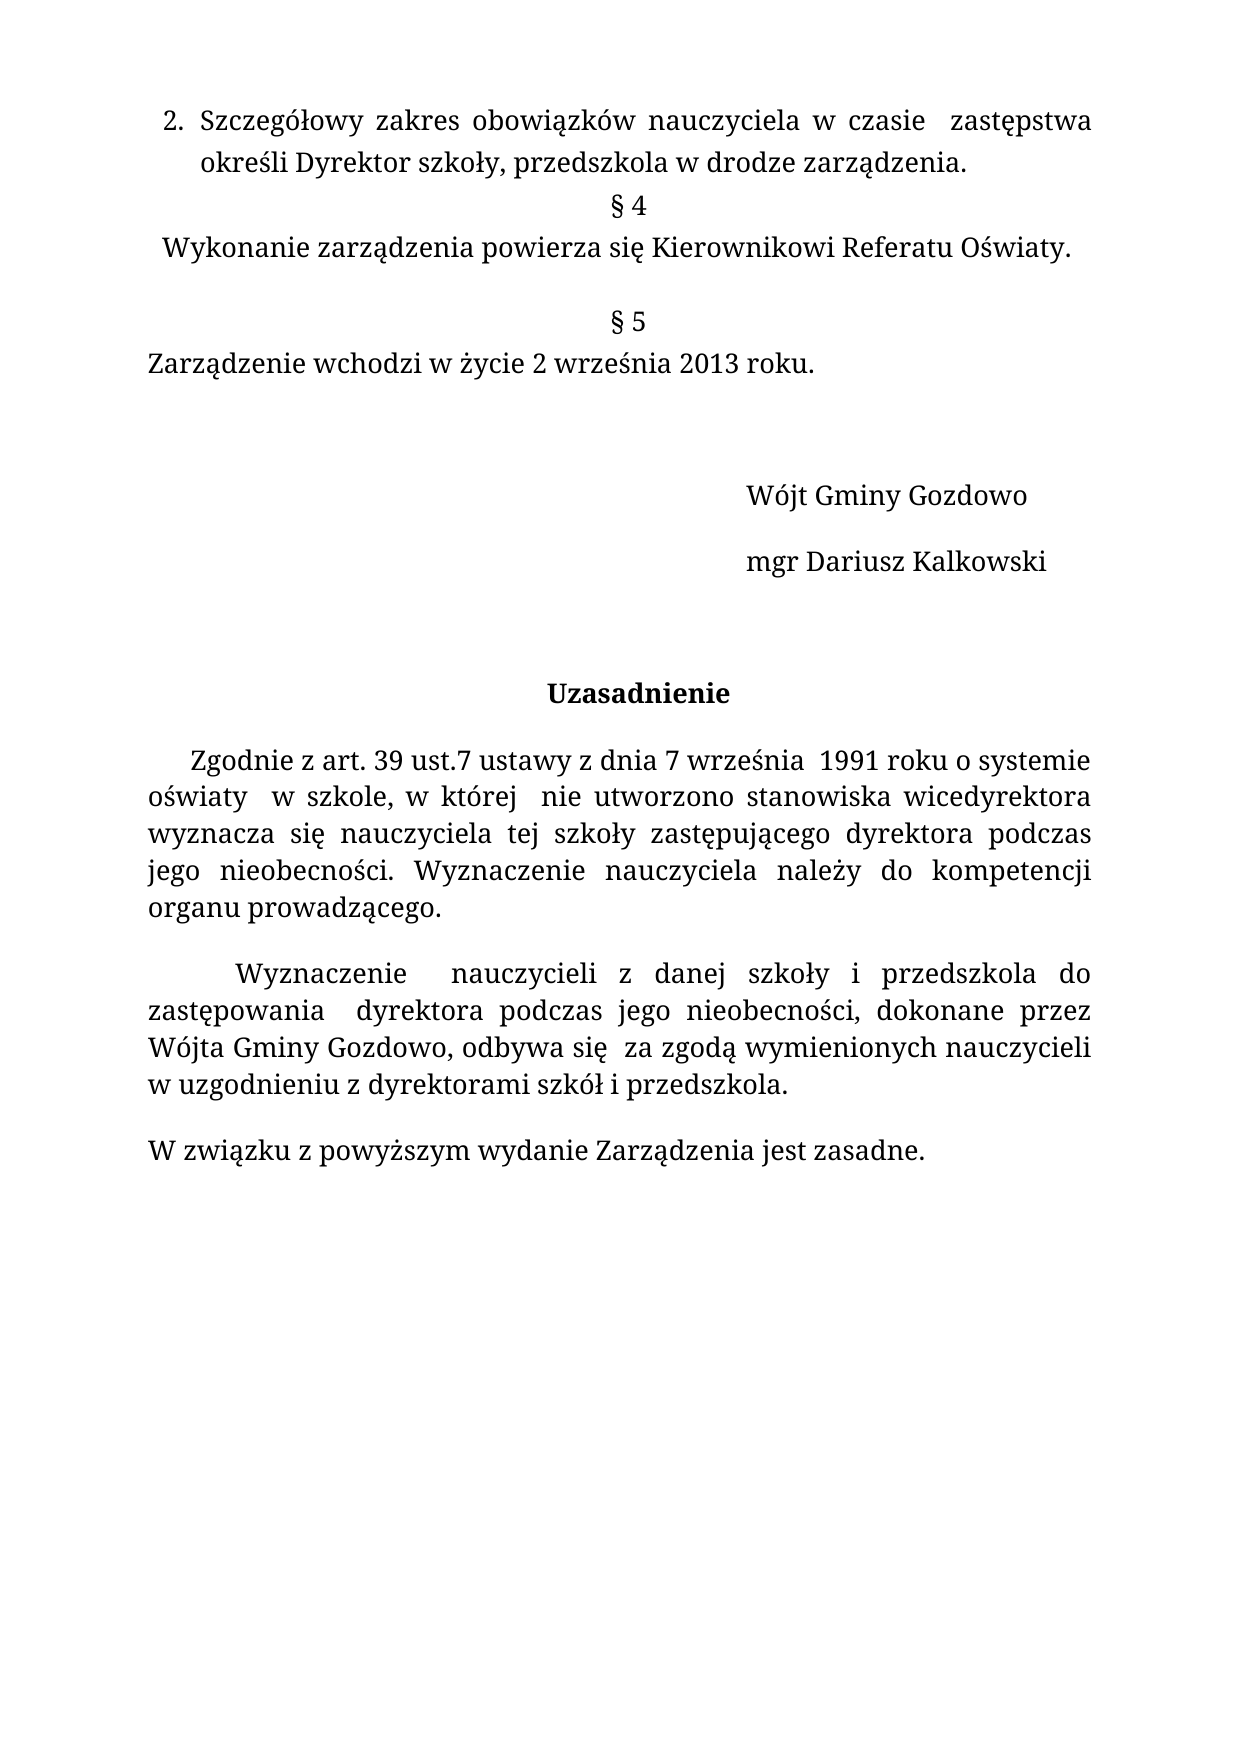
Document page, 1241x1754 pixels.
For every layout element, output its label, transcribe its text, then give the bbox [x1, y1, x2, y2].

list § 5 [223, 302, 1093, 339]
list § 4 [223, 186, 1093, 223]
text mgr Dariusz Kalkowski [148, 543, 1093, 580]
list Szczegółowy zakres obowiązków nauczyciela w czasie zastępstwa określi Dyrektor szkoły, przedszkola w drodze zarządzenia. [162, 101, 1093, 181]
text W związku z powyższym wydanie Zarządzenia jest zasadne. [148, 1131, 1093, 1168]
text Uzasadnienie [185, 675, 1093, 712]
text Wykonanie zarządzenia powierza się Kierownikowi Referatu Oświaty. [148, 229, 1093, 266]
text Zarządzenie wchodzi w życie 2 września 2013 roku. [148, 345, 1093, 382]
text Wójt Gminy Gozdowo [148, 477, 1093, 514]
text Wyznaczenie nauczycieli z danej szkoły i przedszkola do zastępowania dyrektora podczas jego nieobecności, dokonane przez Wójta Gminy Gozdowo, odbywa się za zgodą wymienionych nauczycieli w uzgodnieniu z dyrektorami szkół i przedszkola. [148, 954, 1093, 1102]
text Zgodnie z art. 39 ust.7 ustawy z dnia 7 września 1991 roku o systemie oświaty w szkole, w której nie utworzono stanowiska wicedyrektora wyznacza się nauczyciela tej szkoły zastępującego dyrektora podczas jego nieobecności. Wyznaczenie nauczyciela należy do kompetencji organu prowadzącego. [148, 741, 1093, 925]
